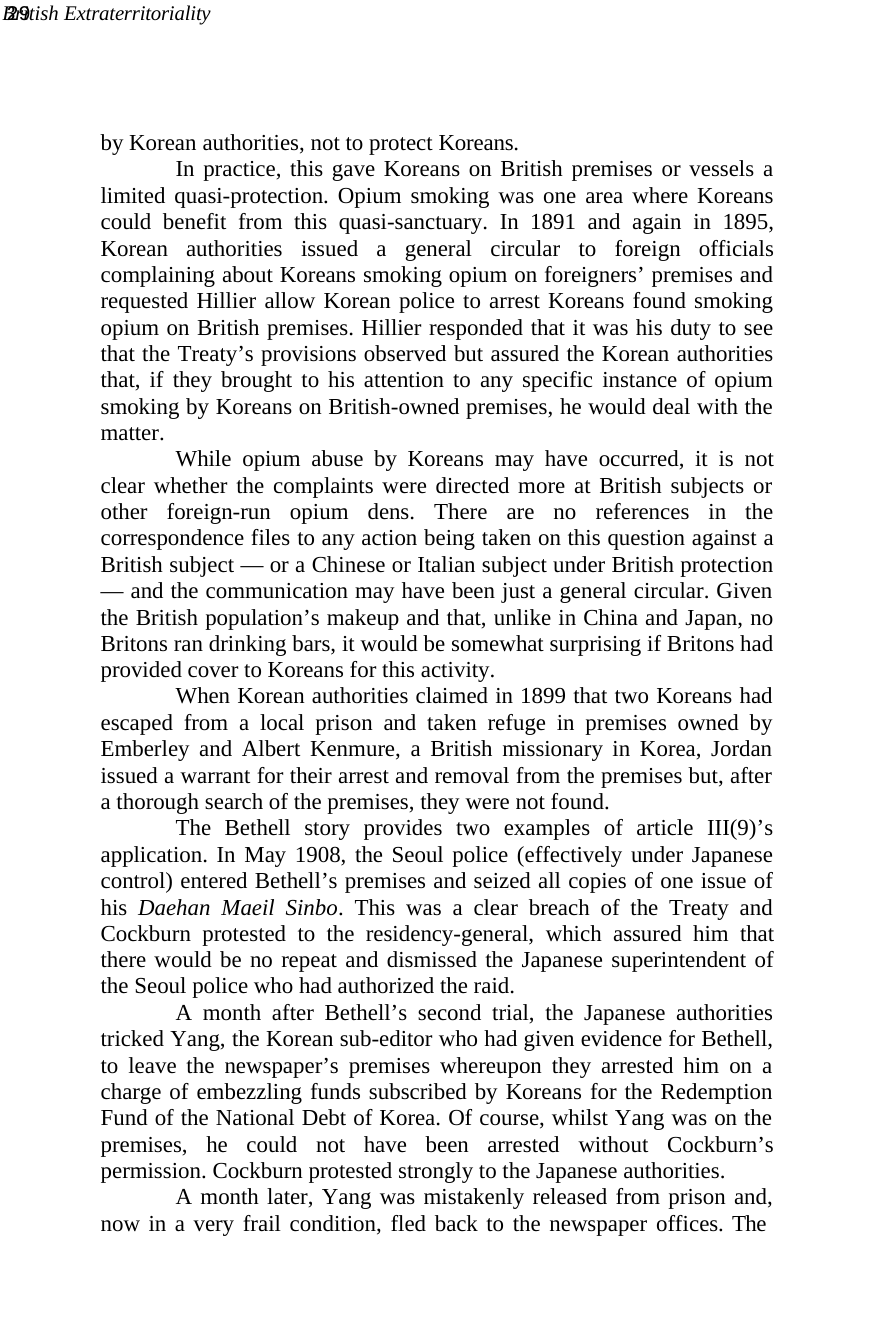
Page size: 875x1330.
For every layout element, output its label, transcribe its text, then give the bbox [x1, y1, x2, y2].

text A month later, Yang was mistakenly released from prison and, now in a very frail condition, fled back to the newspaper offices. The [100, 1183, 774, 1236]
text When Korean authorities claimed in 1899 that two Koreans had escaped from a local prison and taken refuge in premises owned by Emberley and Albert Kenmure, a British missionary in Korea, Jordan issued a warrant for their arrest and removal from the premises but, after a thorough search of the premises, they were not found. [100, 683, 774, 814]
text In practice, this gave Koreans on British premises or vessels a limited quasi-protection. Opium smoking was one area where Koreans could benefit from this quasi-sanctuary. In 1891 and again in 1895, Korean authorities issued a general circular to foreign officials complaining about Koreans smoking opium on foreigners’ premises and requested Hillier allow Korean police to arrest Koreans found smoking opium on British premises. Hillier responded that it was his duty to see that the Treaty’s provisions observed but assured the Korean authorities that, if they brought to his attention to any specific instance of opium smoking by Koreans on British-owned premises, he would deal with the matter. [100, 156, 774, 445]
text A month after Bethell’s second trial, the Japanese authorities tricked Yang, the Korean sub-editor who had given evidence for Bethell, to leave the newspaper’s premises whereupon they arrested him on a charge of embezzling funds subscribed by Koreans for the Redemption Fund of the National Debt of Korea. Of course, whilst Yang was on the premises, he could not have been arrested without Cockburn’s permission. Cockburn protested strongly to the Japanese authorities. [100, 999, 774, 1183]
text The Bethell story provides two examples of article III(9)’s application. In May 1908, the Seoul police (effectively under Japanese control) entered Bethell’s premises and seized all copies of one issue of his Daehan Maeil Sinbo. This was a clear breach of the Treaty and Cockburn protested to the residency-general, which assured him that there would be no repeat and dismissed the Japanese superintendent of the Seoul police who had authorized the raid. [100, 814, 774, 999]
text by Korean authorities, not to protect Koreans. [100, 129, 791, 155]
text While opium abuse by Koreans may have occurred, it is not clear whether the complaints were directed more at British subjects or other foreign-run opium dens. There are no references in the correspondence files to any action being taken on this question against a British subject — or a Chinese or Italian subject under British protection — and the communication may have been just a general circular. Given the British population’s makeup and that, unlike in China and Japan, no Britons ran drinking bars, it would be somewhat surprising if Britons had provided cover to Koreans for this activity. [100, 445, 774, 683]
